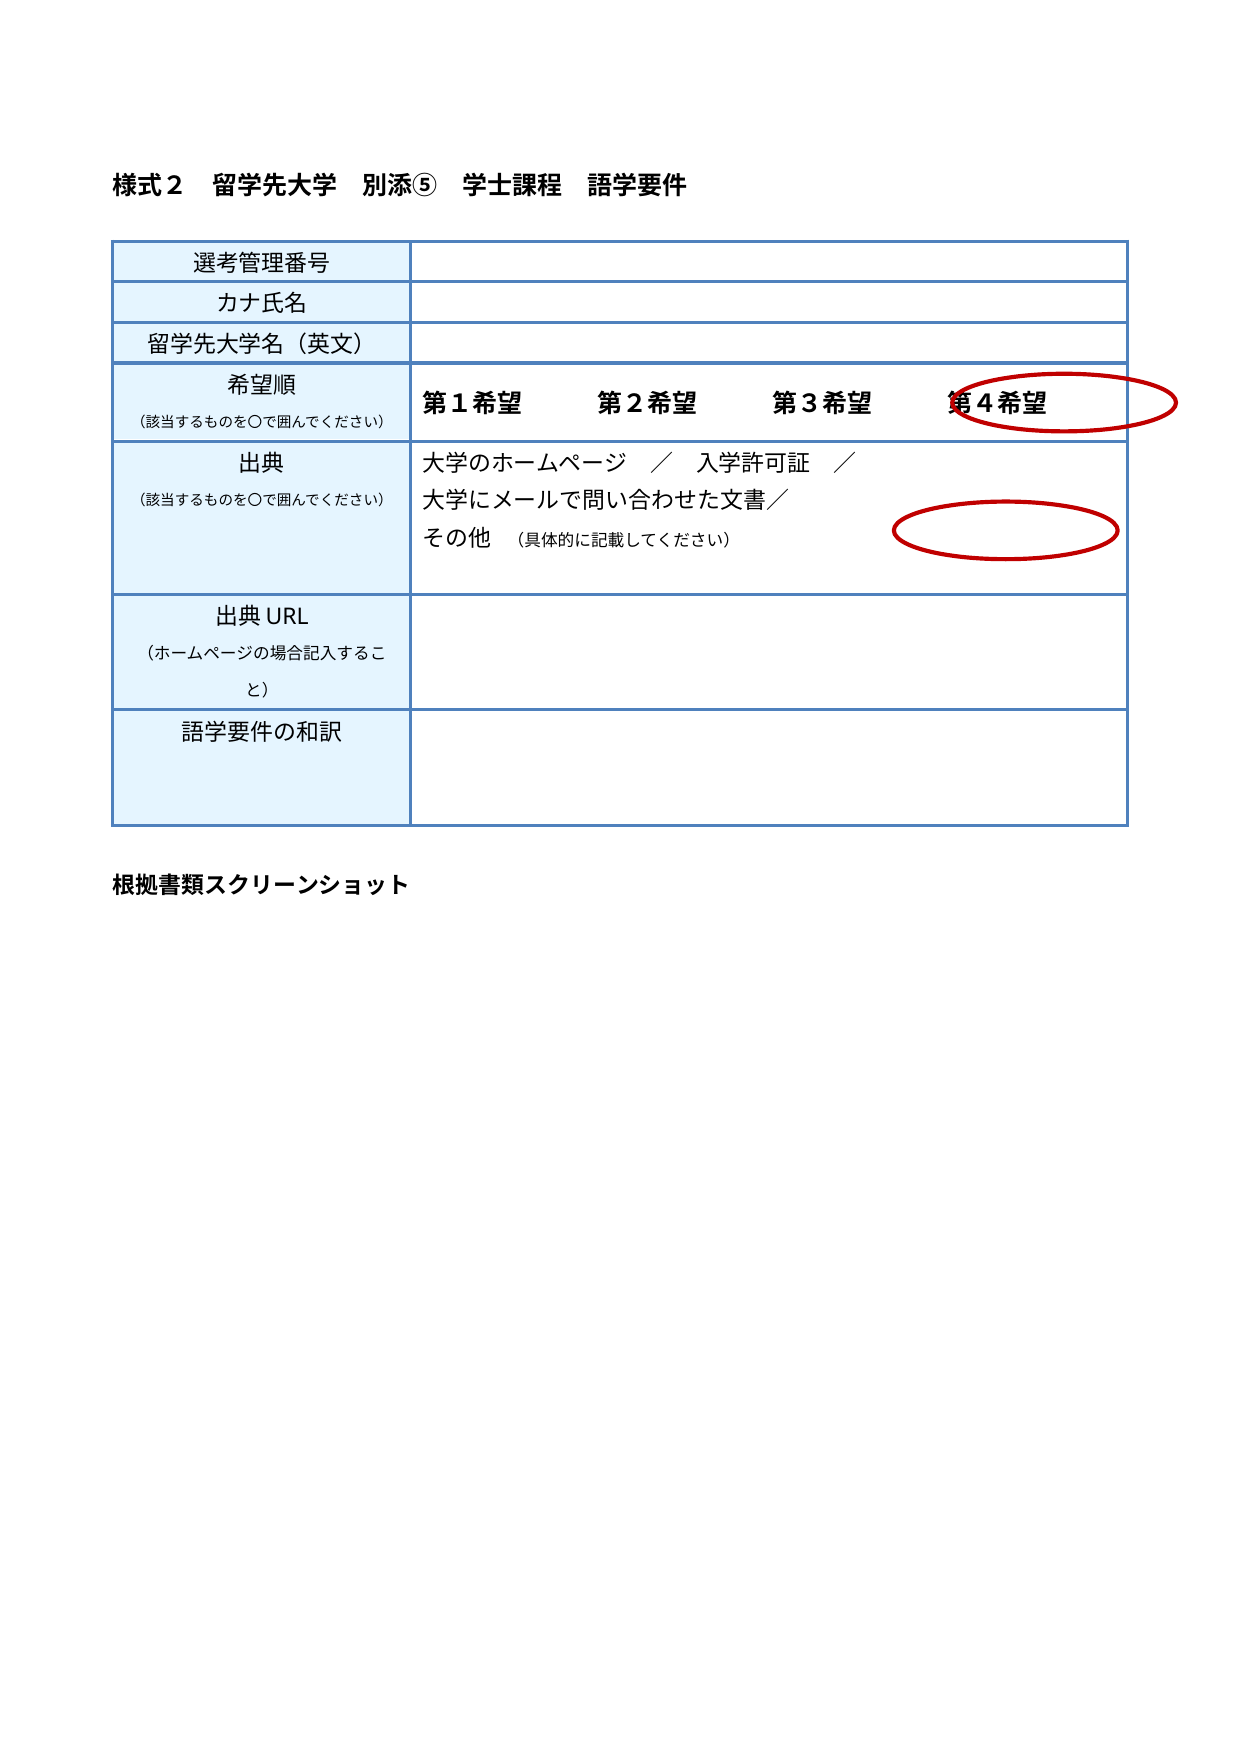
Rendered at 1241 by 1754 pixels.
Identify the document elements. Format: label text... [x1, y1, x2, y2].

table_cell [412, 596, 1126, 708]
table_cell [412, 283, 1126, 321]
table_cell 大学のホームページ ／ 入学許可証 ／ 大学にメールで問い合わせた文書／ その他 （具体的に記載してください） [412, 443, 1126, 593]
table_cell 出典 （該当するものを〇で囲んでください） [114, 443, 409, 593]
table_header [412, 243, 1126, 280]
table_cell カナ氏名 [114, 283, 409, 321]
text 様式２ 留学先大学 別添⑤ 学士課程 語学要件 [112, 164, 1128, 202]
table_cell 出典URL （ホームページの場合記入すること） [114, 596, 409, 708]
table_cell 留学先大学名（英文） [114, 324, 409, 361]
table_cell [412, 324, 1126, 361]
table_cell 語学要件の和訳 [114, 711, 409, 824]
table_cell [412, 711, 1126, 824]
table_cell 希望順 （該当するものを〇で囲んでください） [114, 365, 409, 439]
text 根拠書類スクリーンショット [112, 864, 1128, 902]
table_header 選考管理番号 [114, 243, 409, 280]
table_cell 第１希望 第２希望 第３希望 第４希望 [412, 365, 1126, 439]
